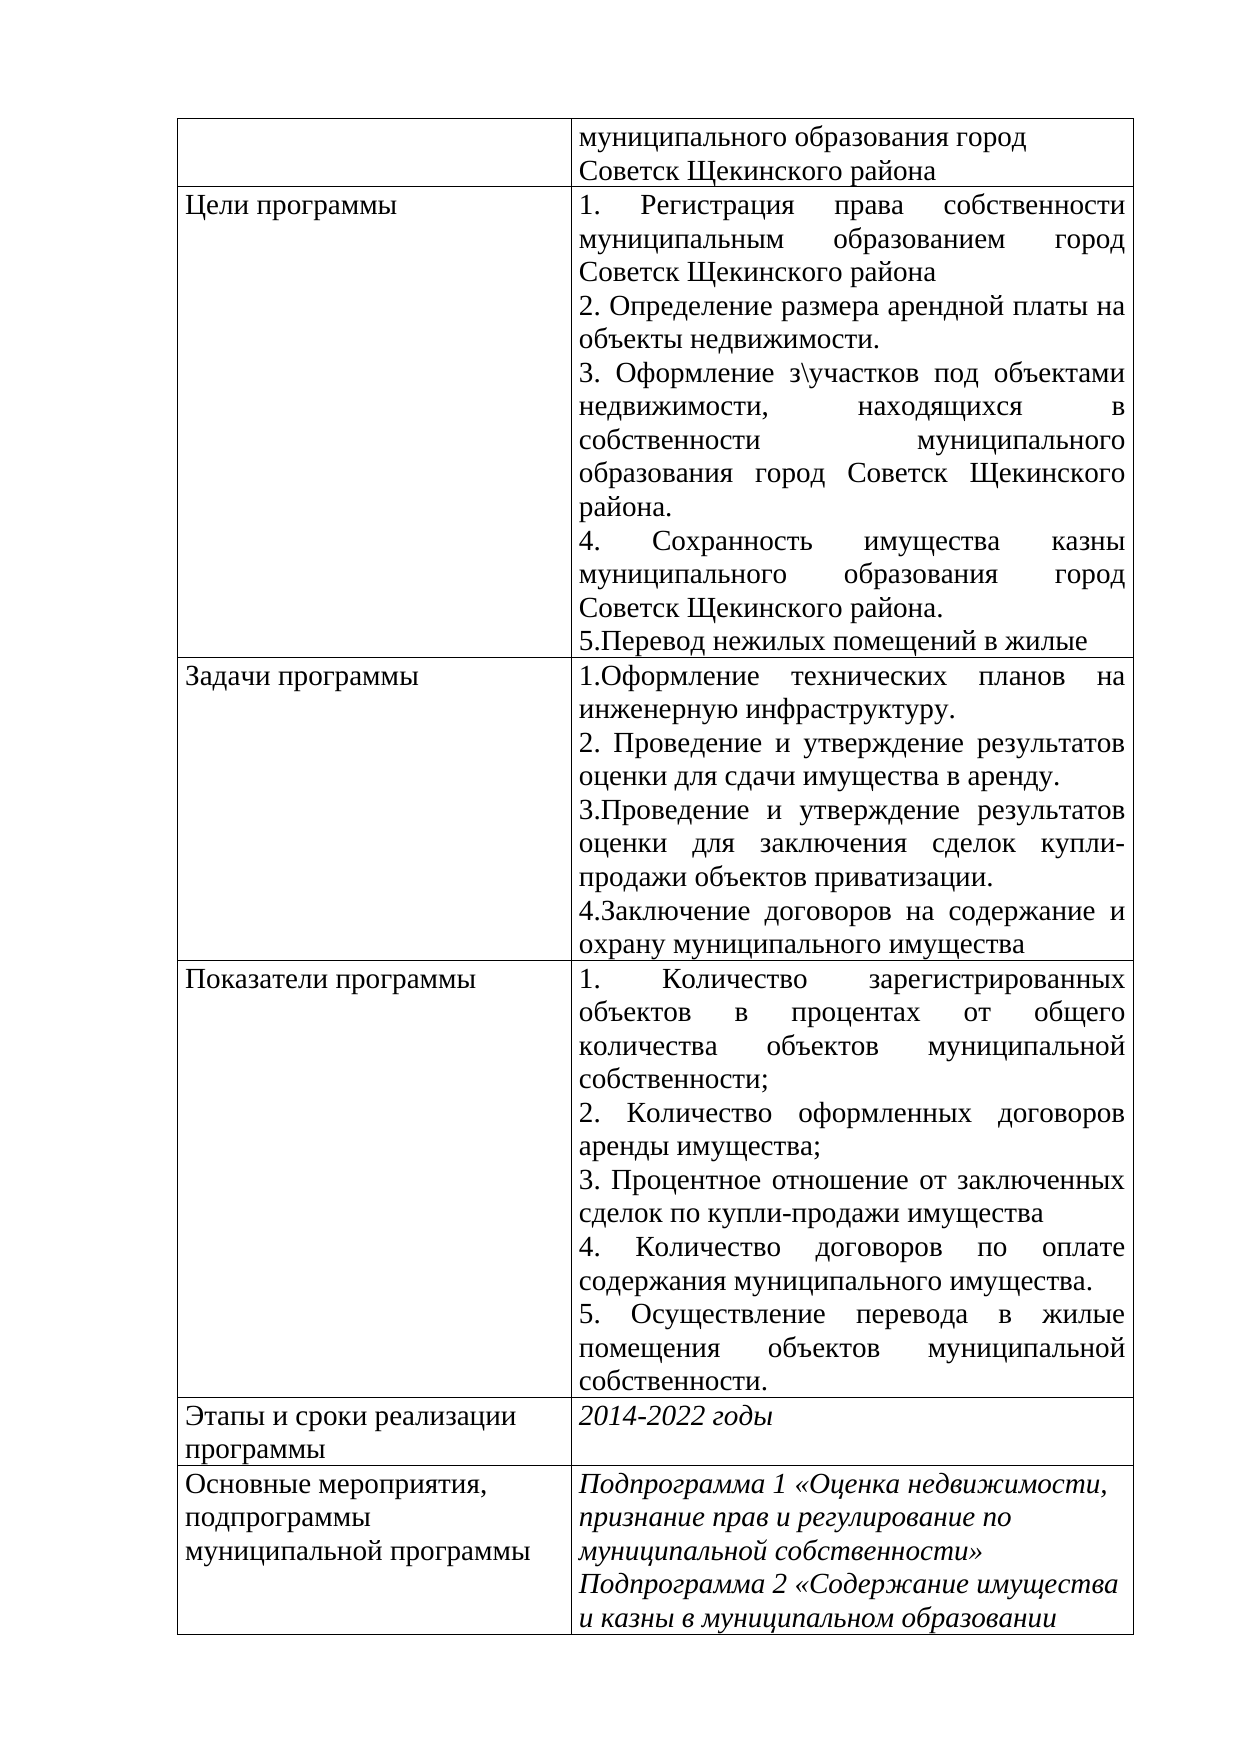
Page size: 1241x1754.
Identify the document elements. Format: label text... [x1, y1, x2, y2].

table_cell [178, 119, 571, 186]
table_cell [178, 1466, 571, 1634]
table_cell Цели программы [178, 187, 571, 657]
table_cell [572, 119, 1133, 186]
table_cell Задачи программы [178, 658, 571, 960]
table_cell 1. Количество зарегистрированных объектов в процентах от общего количества объектов муниципальной собственности; 2. Количество оформленных договоров аренды имущества; 3. Процентное отношение от заключенных сделок по купли-продажи имущества 4. Количество договоров по оплате содержания муниципального имущества. 5. Осуществление перевода в жилые помещения объектов муниципальной собственности. [572, 961, 1133, 1397]
table_cell 1.Оформление технических планов на инженерную инфраструктуру. 2. Проведение и утверждение результатов оценки для сдачи имущества в аренду. 3.Проведение и утверждение результатов оценки для заключения сделок купли-продажи объектов приватизации. 4.Заключение договоров на содержание и охрану муниципального имущества [572, 658, 1133, 960]
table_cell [572, 1466, 1133, 1634]
table_cell Этапы и сроки реализации программы [178, 1398, 571, 1465]
table_cell 1. Регистрация права собственности муниципальным образованием город Советск Щекинского района 2. Определение размера арендной платы на объекты недвижимости. 3. Оформление з\участков под объектами недвижимости, находящихся в собственности муниципального образования город Советск Щекинского района. 4. Сохранность имущества казны муниципального образования город Советск Щекинского района. 5.Перевод нежилых помещений в жилые [572, 187, 1133, 657]
table_cell Показатели программы [178, 961, 571, 1397]
table_cell 2014-2022 годы [572, 1398, 1133, 1465]
